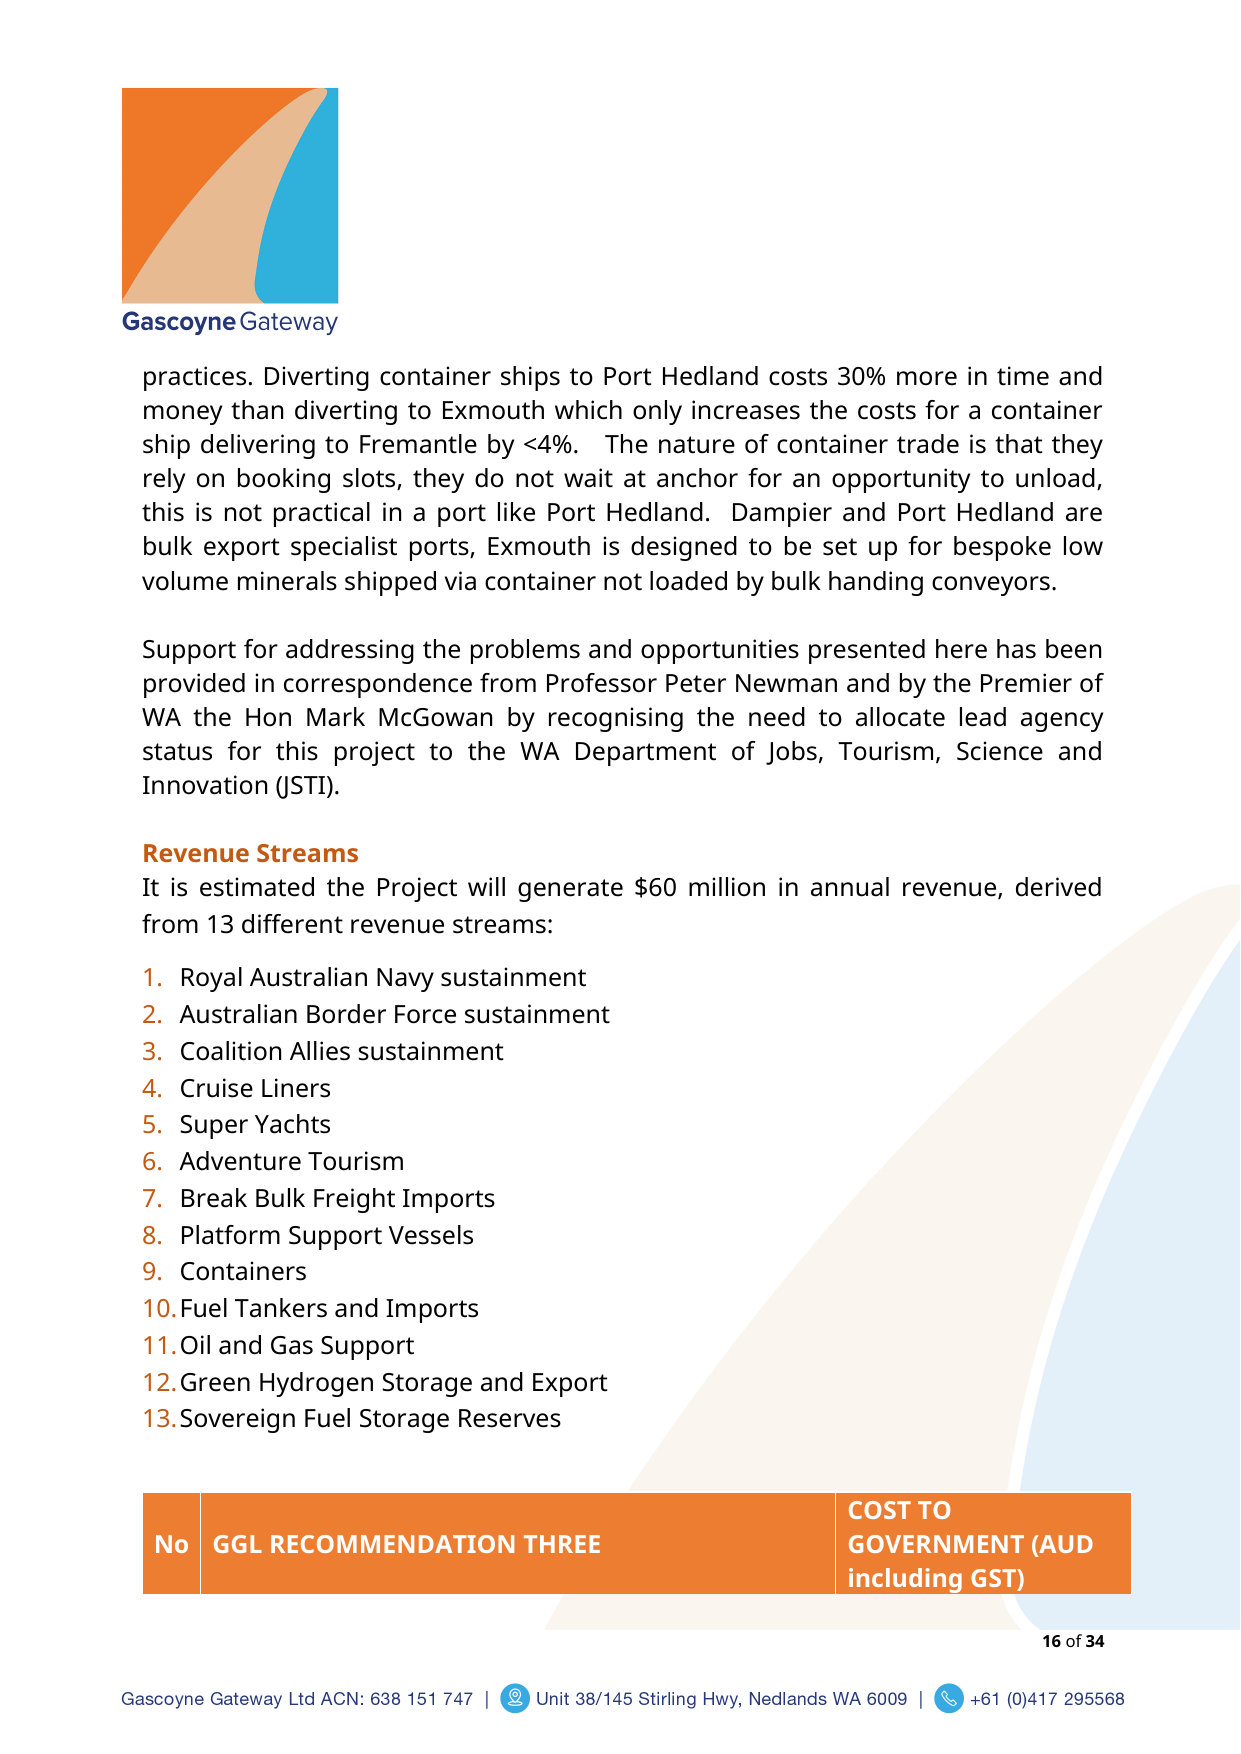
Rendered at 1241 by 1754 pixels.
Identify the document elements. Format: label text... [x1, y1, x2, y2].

list Containers [142, 1254, 1104, 1288]
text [142, 359, 1104, 597]
list Adventure Tourism [142, 1144, 1104, 1178]
list Green Hydrogen Storage and Export [142, 1364, 1104, 1398]
table_header GGL RECOMMENDATION THREE [201, 1493, 835, 1594]
text Revenue Streams [142, 836, 1104, 870]
table_header COST TO GOVERNMENT (AUD including GST) [836, 1493, 1131, 1594]
list Royal Australian Navy sustainment [142, 960, 1104, 994]
list Super Yachts [142, 1107, 1104, 1141]
list Coalition Allies sustainment [142, 1033, 1104, 1067]
list Australian Border Force sustainment [142, 997, 1104, 1031]
list Oil and Gas Support [142, 1328, 1104, 1362]
list Cruise Liners [142, 1070, 1104, 1104]
list Fuel Tankers and Imports [142, 1291, 1104, 1325]
list Break Bulk Freight Imports [142, 1181, 1104, 1214]
table_header No [143, 1493, 200, 1594]
list Platform Support Vessels [142, 1217, 1104, 1251]
text Support for addressing the problems and opportunities presented here has been provided in correspondence from Professor Peter Newman and by the Premier of WA the Hon Mark McGowan by recognising the need to allocate lead agency status for this project to the WA Department of Jobs, Tourism, Science and Innovation (JSTI). [142, 631, 1104, 802]
text It is estimated the Project will generate $60 million in annual revenue, derived from 13 different revenue streams: [142, 870, 1104, 941]
picture [3, 3, 1241, 1754]
list Sovereign Fuel Storage Reserves [142, 1401, 1104, 1435]
